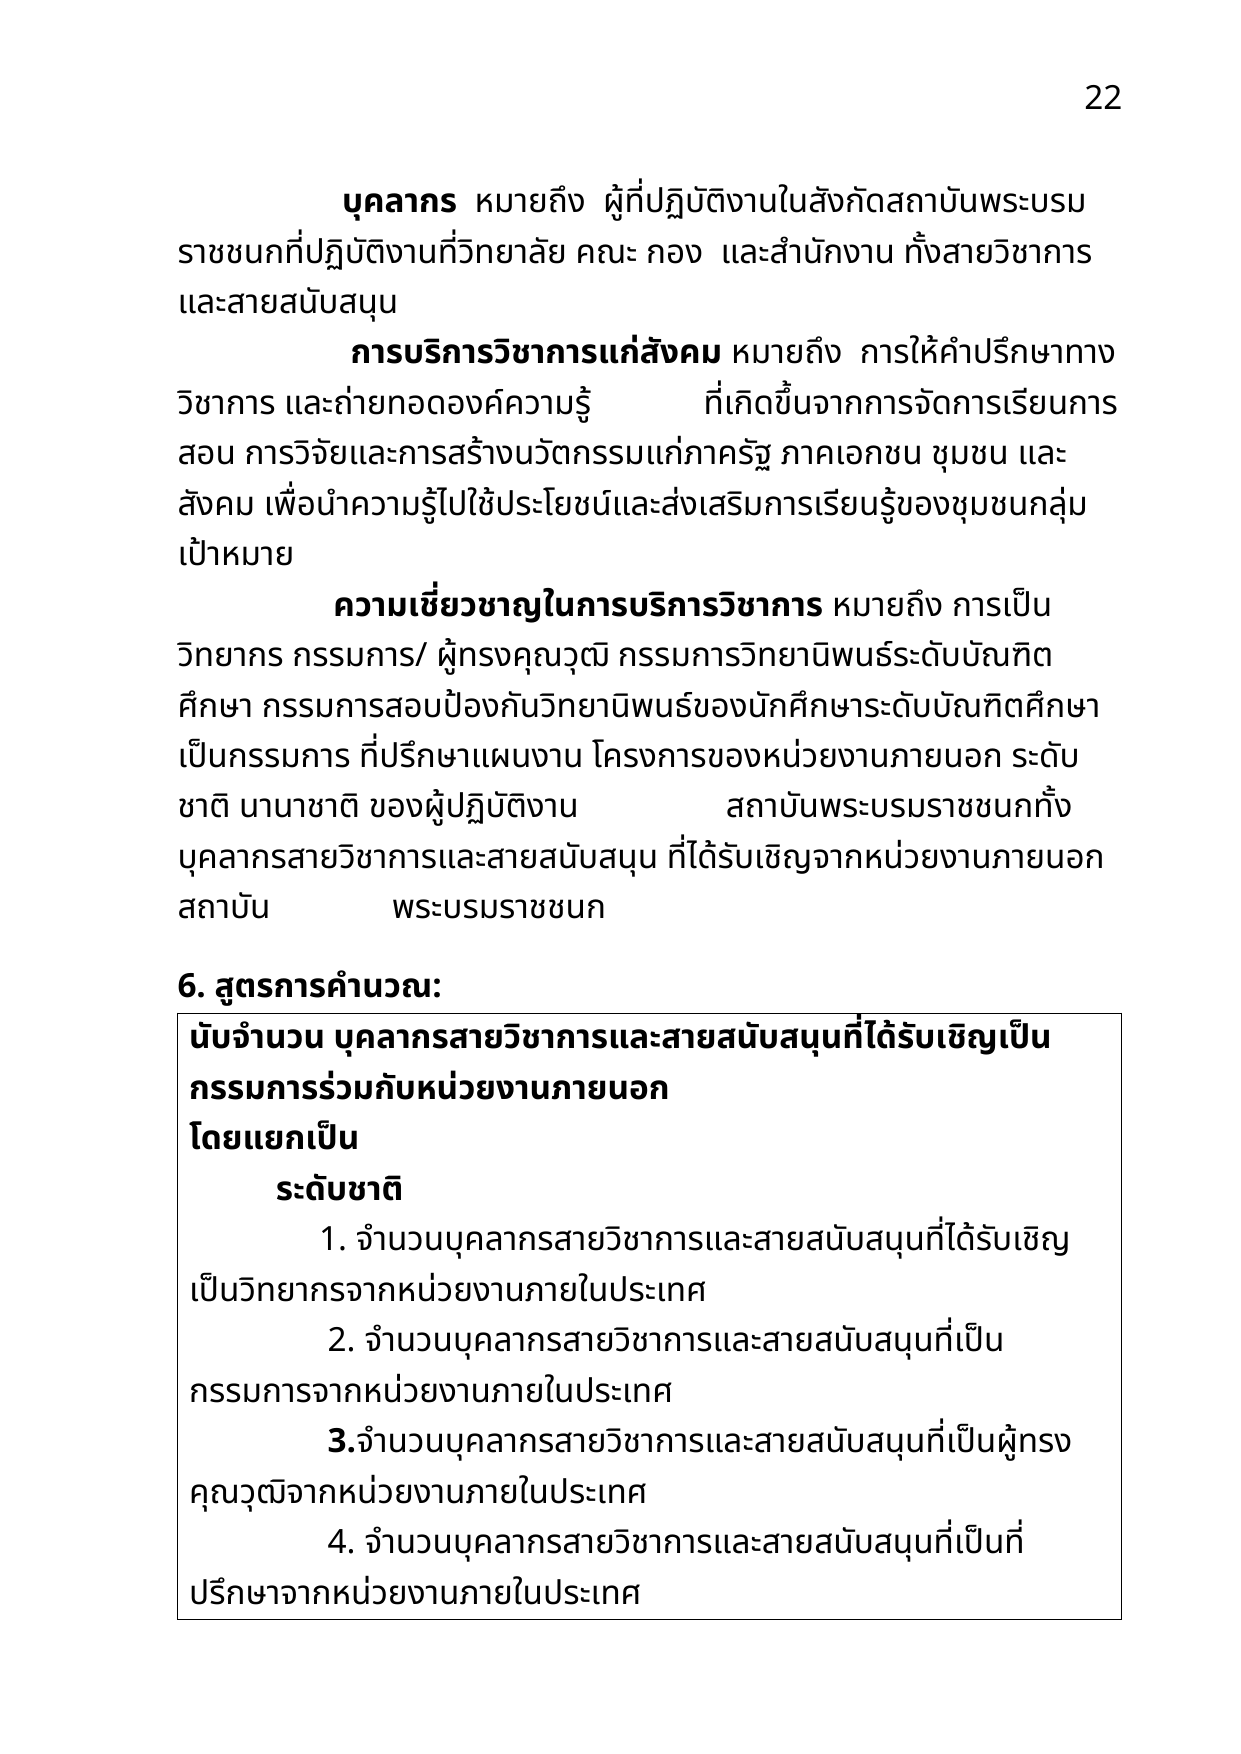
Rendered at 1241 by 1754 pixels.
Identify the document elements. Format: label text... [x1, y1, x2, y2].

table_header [178, 1014, 1121, 1619]
text บุคลากร หมายถึง ผู้ที่ปฏิบัติงานในสังกัดสถาบันพระบรมราชชนกที่ปฏิบัติงานที่วิทยาลัย คณะ กอง และสำนักงาน ทั้งสายวิชาการและสายสนับสนุน [177, 177, 1122, 328]
text 6. สูตรการคำนวณ: [177, 962, 1122, 1012]
text การบริการวิชาการแก่สังคม หมายถึง การให้คำปรึกษาทางวิชาการ และถ่ายทอดองค์ความรู้ ที่เกิดขึ้นจากการจัดการเรียนการสอน การวิจัยและการสร้างนวัตกรรมแก่ภาครัฐ ภาคเอกชน ชุมชน และสังคม เพื่อนำความรู้ไปใช้ประโยชน์และส่งเสริมการเรียนรู้ของชุมชนกลุ่มเป้าหมาย [177, 328, 1122, 581]
text ความเชี่ยวชาญในการบริการวิชาการ หมายถึง การเป็นวิทยากร กรรมการ/ ผู้ทรงคุณวุฒิ กรรมการวิทยานิพนธ์ระดับบัณฑิตศึกษา กรรมการสอบป้องกันวิทยานิพนธ์ของนักศึกษาระดับบัณฑิตศึกษา เป็นกรรมการ ที่ปรึกษาแผนงาน โครงการของหน่วยงานภายนอก ระดับชาติ นานาชาติ ของผู้ปฏิบัติงาน สถาบันพระบรมราชชนกทั้งบุคลากรสายวิชาการและสายสนับสนุน ที่ได้รับเชิญจากหน่วยงานภายนอกสถาบัน พระบรมราชชนก [177, 581, 1122, 934]
